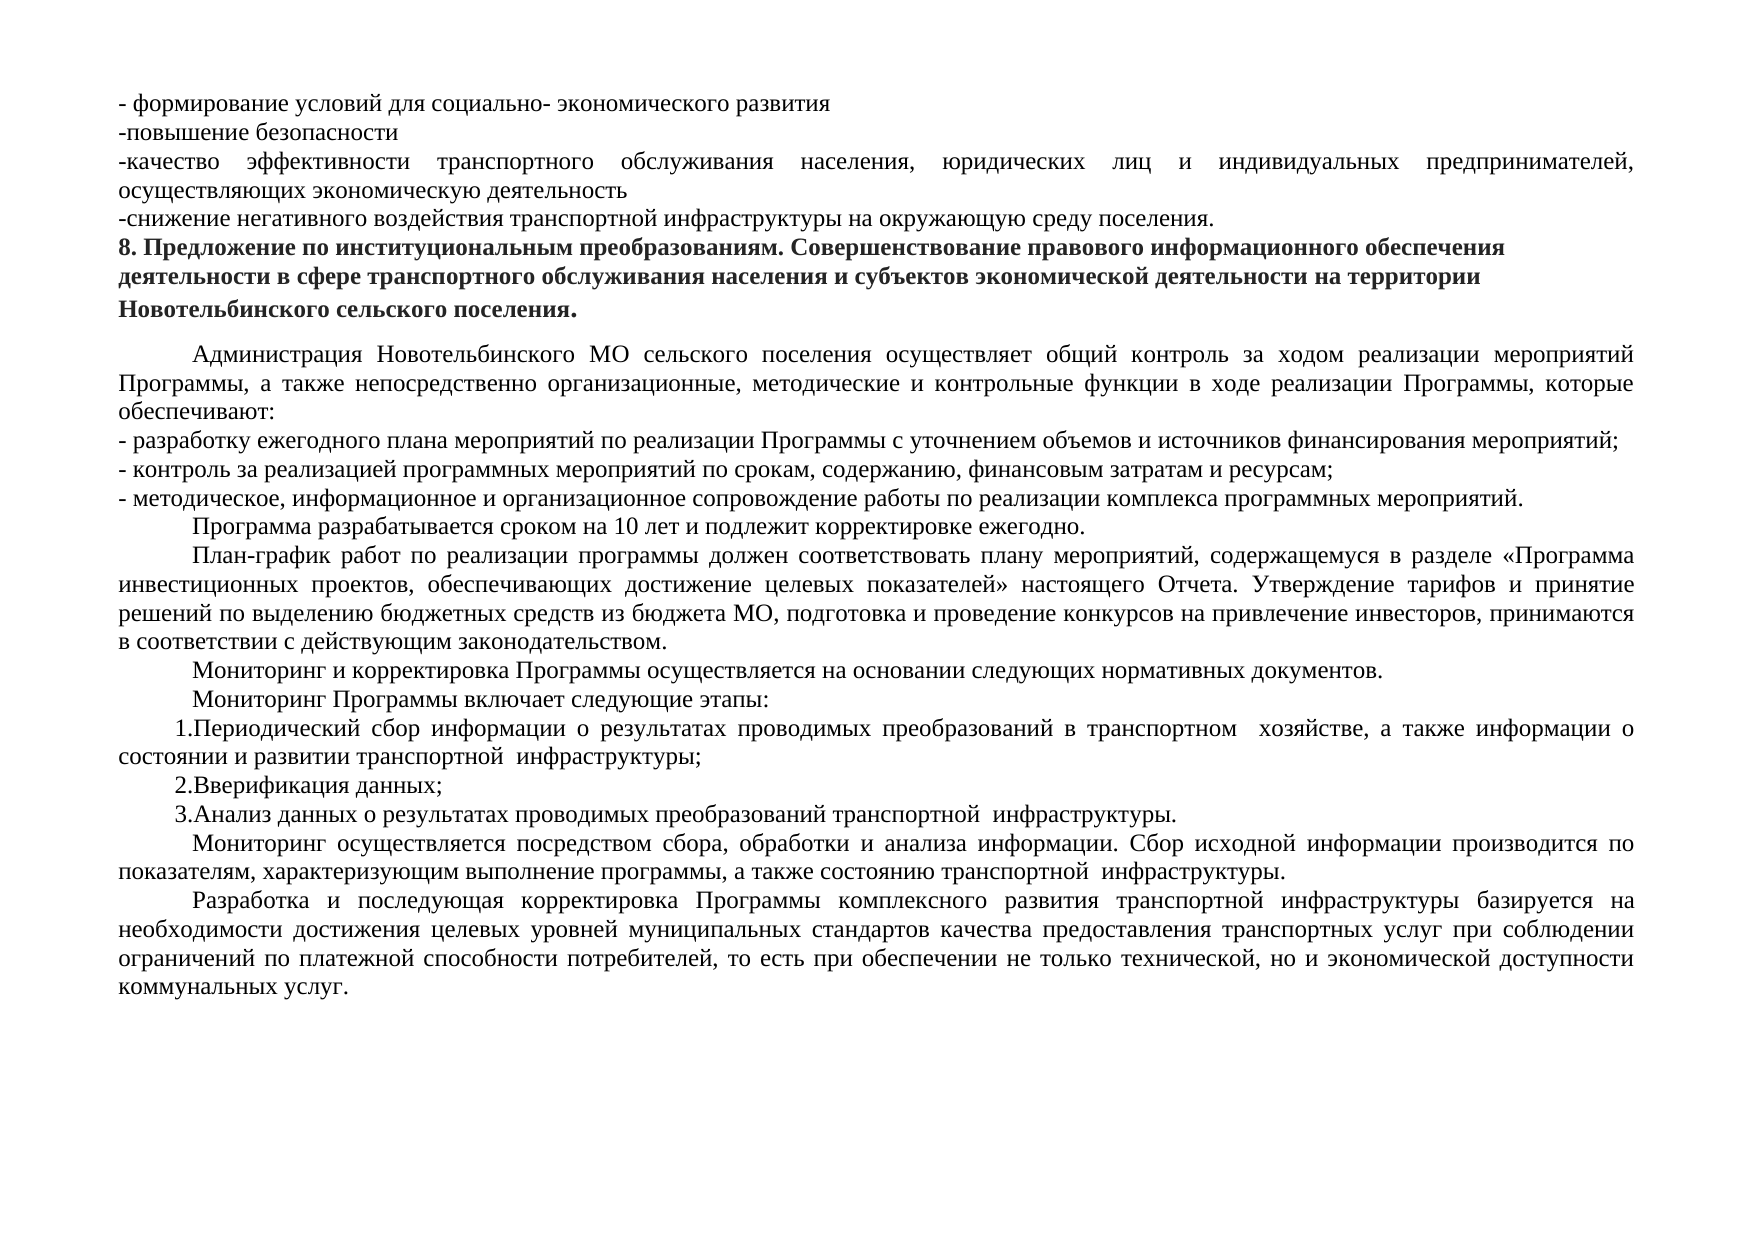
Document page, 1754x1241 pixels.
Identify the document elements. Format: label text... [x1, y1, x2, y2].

text 2.Вверификация данных; [118, 770, 1636, 799]
text Разработка и последующая корректировка Программы комплексного развития транспортной инфраструктуры базируется на необходимости достижения целевых уровней муниципальных стандартов качества предоставления транспортных услуг при соблюдении ограничений по платежной способности потребителей, то есть при обеспечении не только технической, но и экономической доступности коммунальных услуг. [118, 885, 1636, 1000]
text -повышение безопасности [118, 117, 1636, 146]
text Мониторинг осуществляется посредством сбора, обработки и анализа информации. Сбор исходной информации производится по показателям, характеризующим выполнение программы, а также состоянию транспортной инфраструктуры. [118, 828, 1636, 885]
text Программа разрабатывается сроком на 10 лет и подлежит корректировке ежегодно. [118, 511, 1636, 540]
text Мониторинг и корректировка Программы осуществляется на основании следующих нормативных документов. [118, 655, 1636, 684]
text 1.Периодический сбор информации о результатах проводимых преобразований в транспортном хозяйстве, а также информации о состоянии и развитии транспортной инфраструктуры; [118, 713, 1636, 770]
text -снижение негативного воздействия транспортной инфраструктуры на окружающую среду поселения. [118, 203, 1636, 232]
text - методическое, информационное и организационное сопровождение работы по реализации комплекса программных мероприятий. [118, 483, 1636, 511]
text Администрация Новотельбинского МО сельского поселения осуществляет общий контроль за ходом реализации мероприятий Программы, а также непосредственно организационные, методические и контрольные функции в ходе реализации Программы, которые обеспечивают: [118, 339, 1636, 425]
text - формирование условий для социально- экономического развития [118, 88, 1636, 117]
text - контроль за реализацией программных мероприятий по срокам, содержанию, финансовым затратам и ресурсам; [118, 454, 1636, 483]
text -качество эффективности транспортного обслуживания населения, юридических лиц и индивидуальных предпринимателей, осуществляющих экономическую деятельность [118, 146, 1636, 203]
text 8. Предложение по институциональным преобразованиям. Совершенствование правового информационного обеспечения деятельности в сфере транспортного обслуживания населения и субъектов экономической деятельности на территории Новотельбинского сельского поселения. [118, 232, 1636, 323]
text Мониторинг Программы включает следующие этапы: [118, 684, 1636, 713]
text 3.Анализ данных о результатах проводимых преобразований транспортной инфраструктуры. [118, 799, 1636, 828]
text - разработку ежегодного плана мероприятий по реализации Программы с уточнением объемов и источников финансирования мероприятий; [118, 425, 1636, 454]
text План-график работ по реализации программы должен соответствовать плану мероприятий, содержащемуся в разделе «Программа инвестиционных проектов, обеспечивающих достижение целевых показателей» настоящего Отчета. Утверждение тарифов и принятие решений по выделению бюджетных средств из бюджета МО, подготовка и проведение конкурсов на привлечение инвесторов, принимаются в соответствии с действующим законодательством. [118, 540, 1636, 655]
